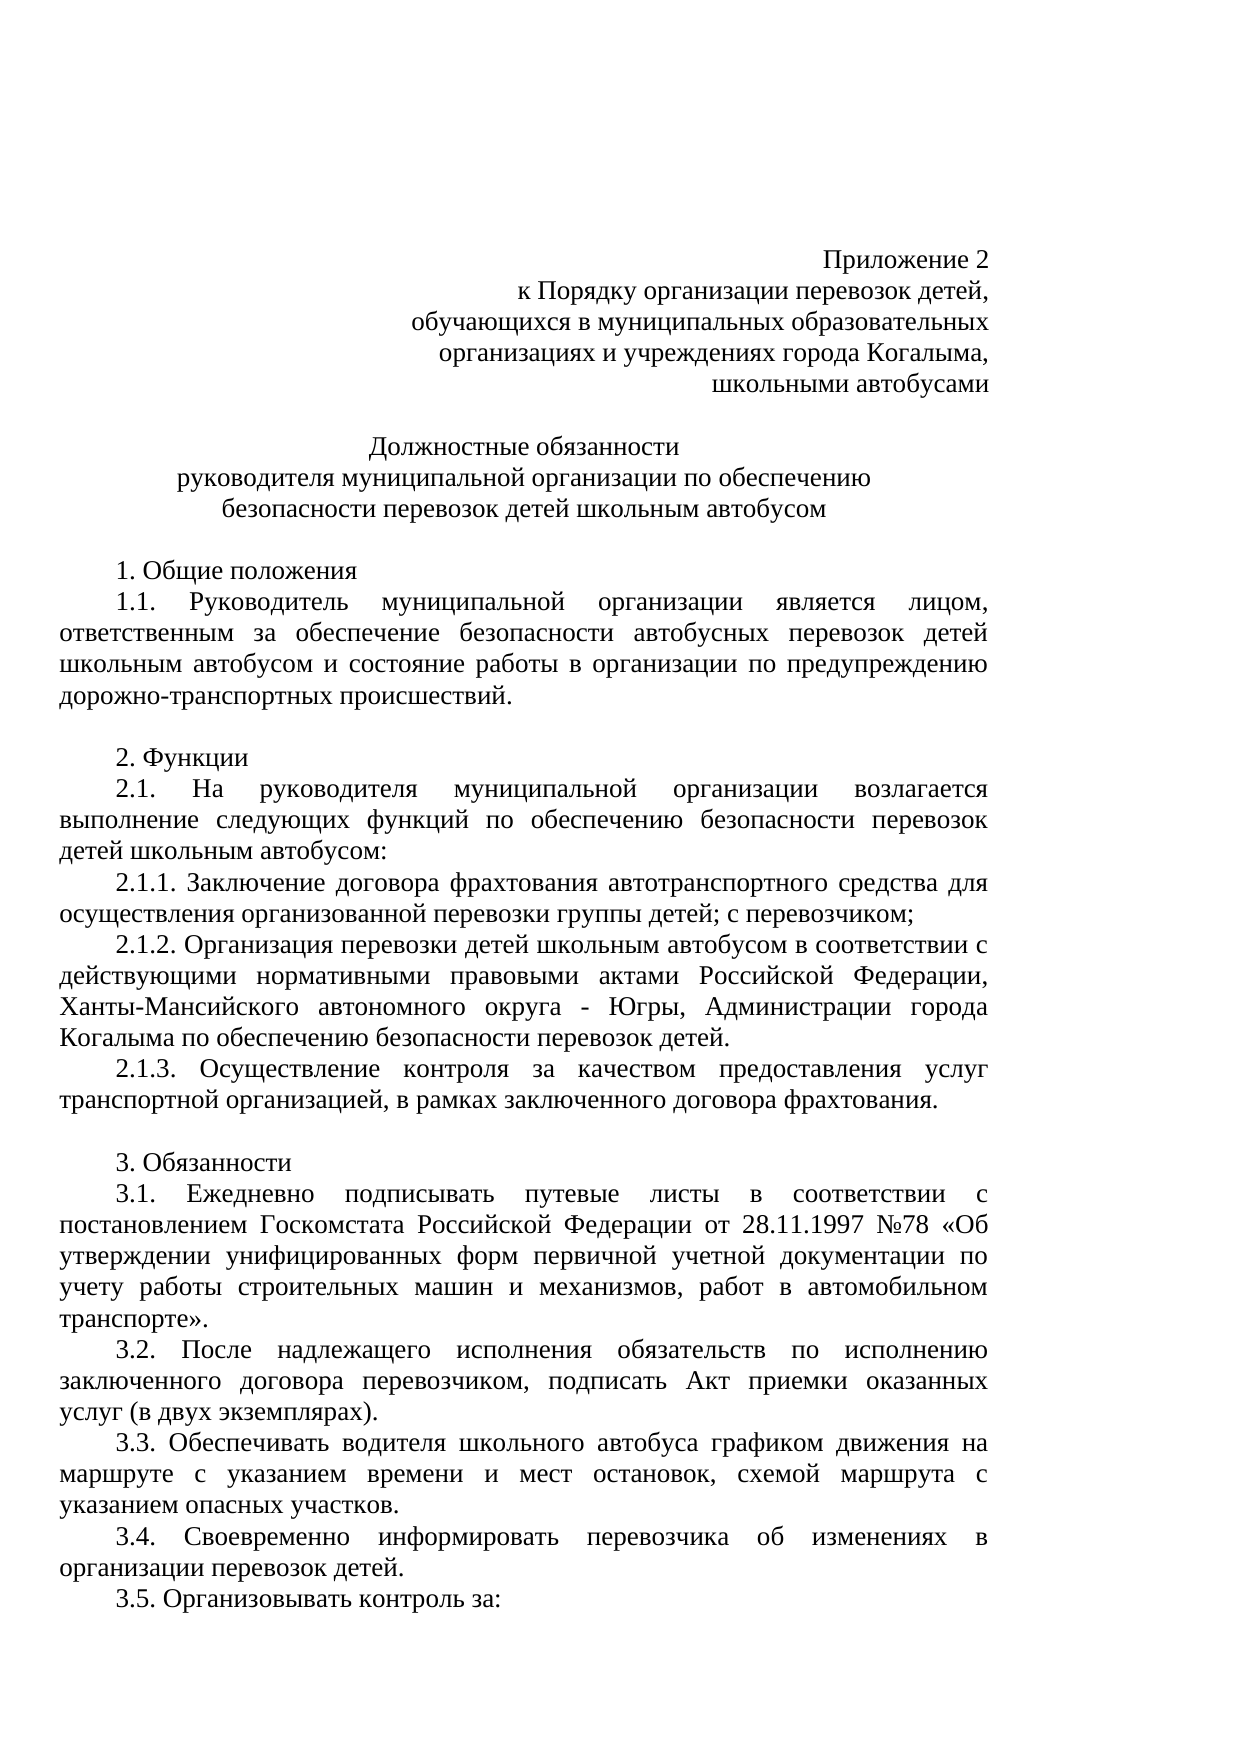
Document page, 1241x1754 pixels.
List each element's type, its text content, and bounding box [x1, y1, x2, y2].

text 3.3. Обеспечивать водителя школьного автобуса графиком движения на маршруте с указанием времени и мест остановок, схемой маршрута с указанием опасных участков. [59, 1426, 989, 1520]
text Приложение 2 [59, 243, 989, 274]
title Должностные обязанности [59, 429, 989, 461]
text 1. Общие положения [59, 554, 989, 585]
text 3.5. Организовывать контроль за: [59, 1582, 989, 1613]
title безопасности перевозок детей школьным автобусом [59, 492, 989, 523]
text к Порядку организации перевозок детей, [59, 274, 989, 305]
title руководителя муниципальной организации по обеспечению [59, 461, 989, 492]
text 2.1.2. Организация перевозки детей школьным автобусом в соответствии с действующими нормативными правовыми актами Российской Федерации, Ханты-Мансийского автономного округа - Югры, Администрации города Когалыма по обеспечению безопасности перевозок детей. [59, 928, 989, 1052]
text 2. Функции [59, 741, 989, 772]
text 3.2. После надлежащего исполнения обязательств по исполнению заключенного договора перевозчиком, подписать Акт приемки оказанных услуг (в двух экземплярах). [59, 1333, 989, 1426]
text 2.1. На руководителя муниципальной организации возлагается выполнение следующих функций по обеспечению безопасности перевозок детей школьным автобусом: [59, 772, 989, 866]
text 3. Обязанности [59, 1146, 989, 1177]
text 2.1.3. Осуществление контроля за качеством предоставления услуг транспортной организацией, в рамках заключенного договора фрахтования. [59, 1052, 989, 1115]
text 3.4. Своевременно информировать перевозчика об изменениях в организации перевозок детей. [59, 1520, 989, 1582]
text 2.1.1. Заключение договора фрахтования автотранспортного средства для осуществления организованной перевозки группы детей; с перевозчиком; [59, 866, 989, 928]
text 3.1. Ежедневно подписывать путевые листы в соответствии с постановлением Госкомстата Российской Федерации от 28.11.1997 №78 «Об утверждении унифицированных форм первичной учетной документации по учету работы строительных машин и механизмов, работ в автомобильном транспорте». [59, 1177, 989, 1333]
text 1.1. Руководитель муниципальной организации является лицом, ответственным за обеспечение безопасности автобусных перевозок детей школьным автобусом и состояние работы в организации по предупреждению дорожно-транспортных происшествий. [59, 585, 989, 710]
text школьными автобусами [59, 367, 989, 398]
text организациях и учреждениях города Когалыма, [59, 336, 989, 367]
text обучающихся в муниципальных образовательных [59, 305, 989, 336]
